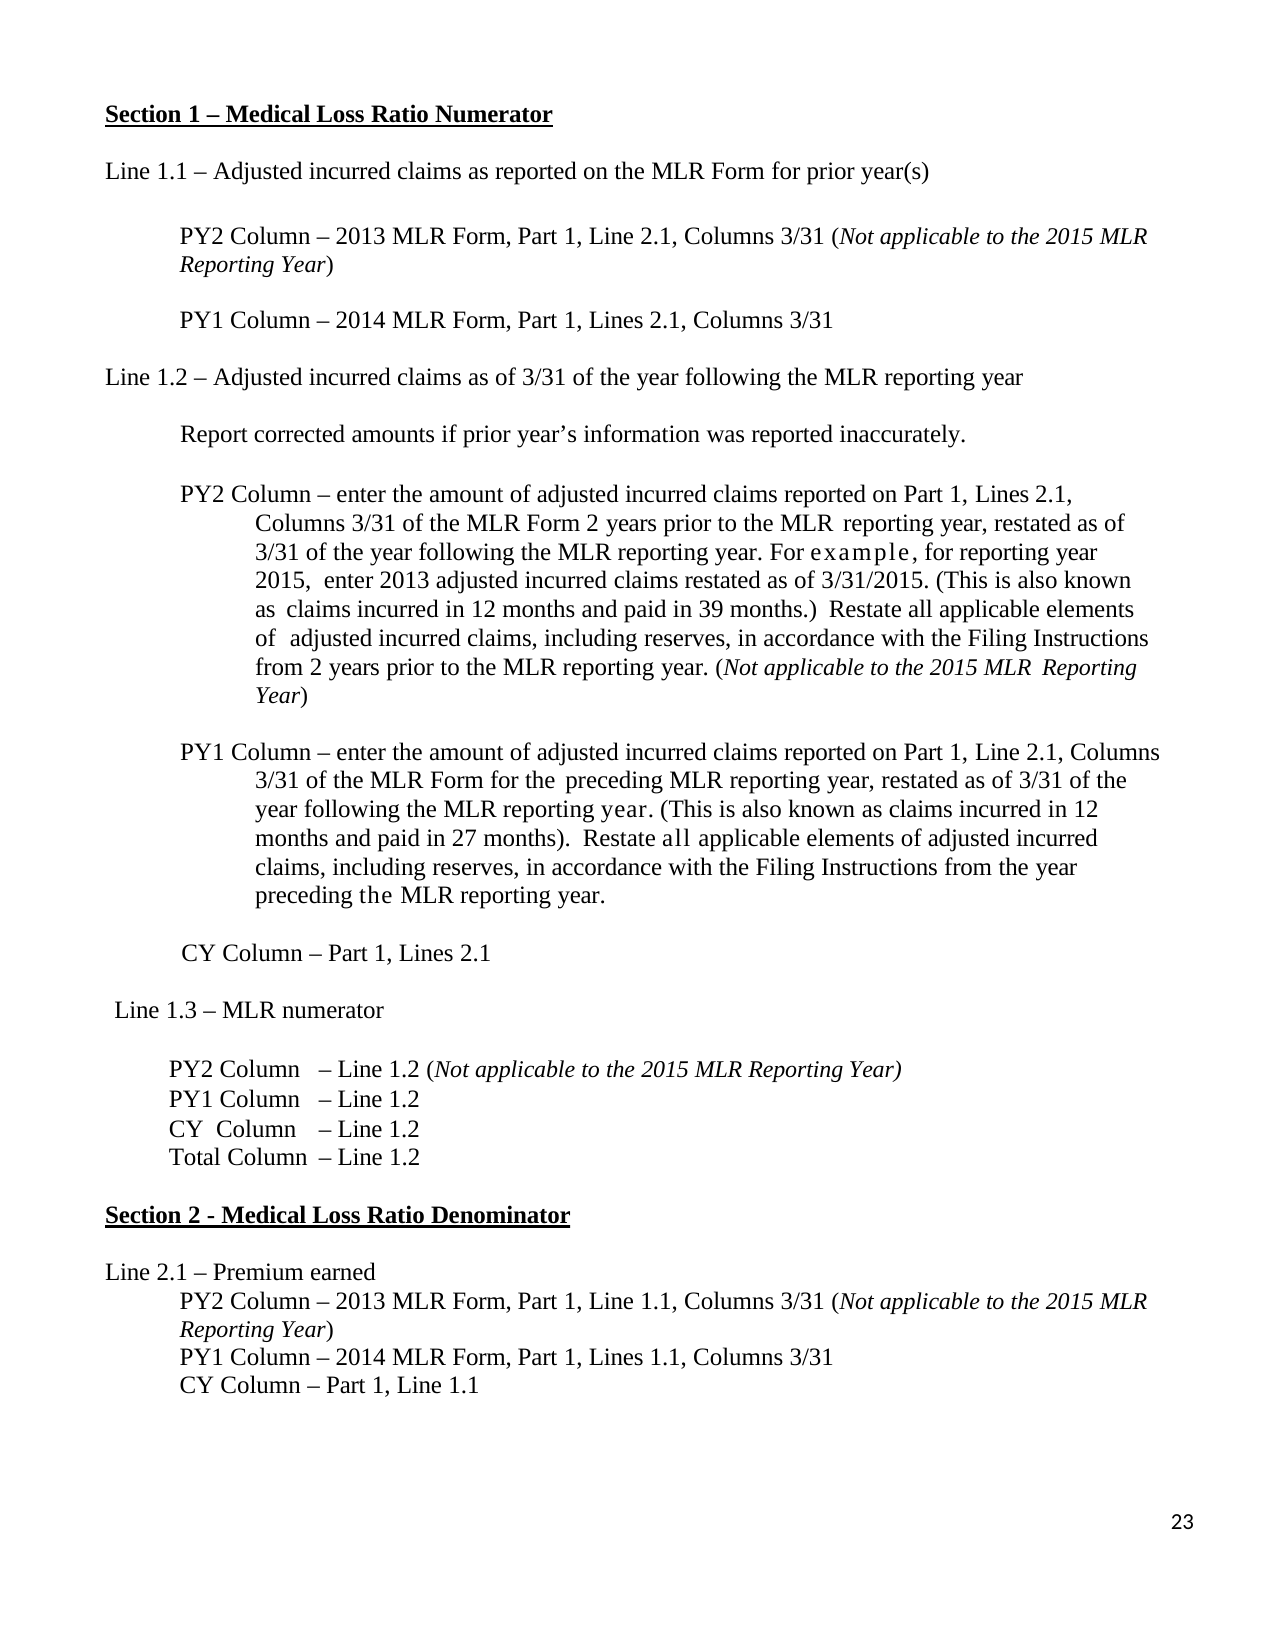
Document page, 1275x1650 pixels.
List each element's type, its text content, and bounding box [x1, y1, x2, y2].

text Line 2.1 – Premium earned [105, 1257, 1154, 1286]
text PY2 Column – 2013 MLR Form, Part 1, Line 1.1, Columns 3/31 (Not applicable to the 2015 MLR Reporting Year) [179, 1286, 1148, 1342]
text CY Column – Part 1, Lines 2.1 [94, 938, 1194, 967]
subtitle Section 2 - Medical Loss Ratio Denominator [105, 1200, 1154, 1229]
text CY Column – Part 1, Line 1.1 [179, 1371, 1194, 1399]
text PY1 Column – Line 1.2 [162, 1084, 974, 1113]
text CY Column – Line 1.2 [169, 1114, 974, 1142]
text PY1 Column – enter the amount of adjusted incurred claims reported on Part 1, Line 2.1, Columns 3/31 of the MLR Form for the preceding MLR reporting year, restated as of 3/31 of the year following the MLR reporting year. (This is also known as claims incurred in 12 months and paid in 27 months). Restate all applicable elements of adjusted incurred claims, including reserves, in accordance with the Filing Instructions from the year preceding the MLR reporting year. [180, 737, 1166, 909]
text Total Column – Line 1.2 [161, 1142, 1194, 1171]
text PY2 Column – 2013 MLR Form, Part 1, Line 2.1, Columns 3/31 (Not applicable to the 2015 MLR Reporting Year) [179, 221, 1172, 277]
text Line 1.2 – Adjusted incurred claims as of 3/31 of the year following the MLR reporting year Report corrected amounts if prior year’s information was reported inaccurately. [105, 362, 1059, 448]
text PY1 Column – 2014 MLR Form, Part 1, Lines 1.1, Columns 3/31 [179, 1342, 1148, 1371]
text PY2 Column – Line 1.2 (Not applicable to the 2015 MLR Reporting Year) [162, 1054, 974, 1083]
text Line 1.3 – MLR numerator [105, 996, 486, 1024]
text PY1 Column – 2014 MLR Form, Part 1, Lines 2.1, Columns 3/31 [179, 305, 1148, 334]
text PY2 Column – enter the amount of adjusted incurred claims reported on Part 1, Lines 2.1, Columns 3/31 of the MLR Form 2 years prior to the MLR reporting year, restated as of 3/31 of the year following the MLR reporting year. For example, for reporting year 2015, enter 2013 adjusted incurred claims restated as of 3/31/2015. (This is also known as claims incurred in 12 months and paid in 39 months.) Restate all applicable elements of adjusted incurred claims, including reserves, in accordance with the Filing Instructions from 2 years prior to the MLR reporting year. (Not applicable to the 2015 MLR Reporting Year) [180, 479, 1156, 708]
text Line 1.1 – Adjusted incurred claims as reported on the MLR Form for prior year(s) [105, 156, 1154, 185]
subtitle Section 1 – Medical Loss Ratio Numerator [105, 99, 1154, 128]
